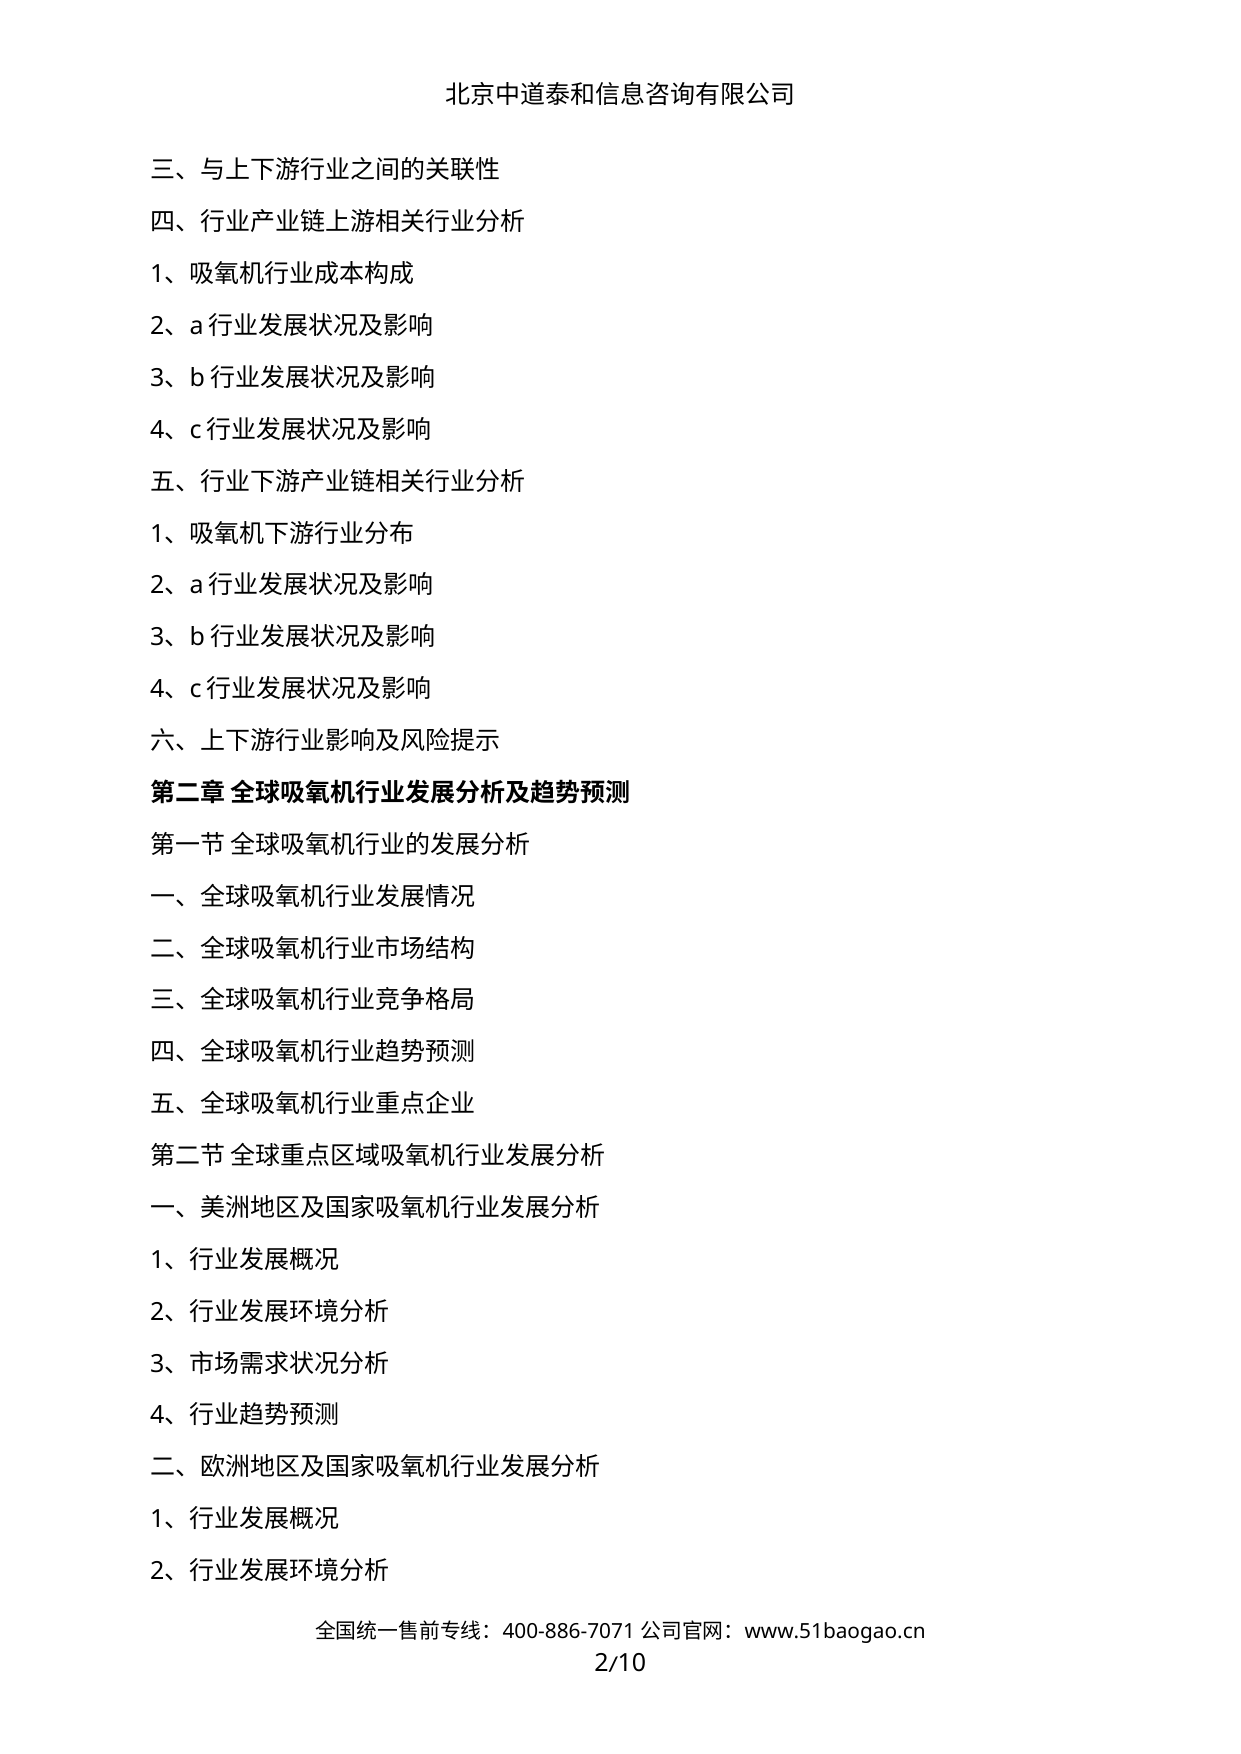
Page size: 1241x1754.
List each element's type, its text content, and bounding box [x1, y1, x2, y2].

text 六、上下游行业影响及风险提示 [150, 721, 1090, 757]
text 一、美洲地区及国家吸氧机行业发展分析 [150, 1187, 1090, 1224]
text 第二节 全球重点区域吸氧机行业发展分析 [150, 1136, 1090, 1172]
text 第二章 全球吸氧机行业发展分析及趋势预测 [150, 772, 1090, 809]
text 1、吸氧机下游行业分布 [150, 513, 1090, 549]
text 1、吸氧机行业成本构成 [150, 254, 1090, 290]
text 2、a行业发展状况及影响 [150, 565, 1090, 601]
text 五、全球吸氧机行业重点企业 [150, 1084, 1090, 1120]
text 4、行业趋势预测 [150, 1395, 1090, 1431]
text 四、全球吸氧机行业趋势预测 [150, 1032, 1090, 1068]
text 五、行业下游产业链相关行业分析 [150, 461, 1090, 497]
text 3、b行业发展状况及影响 [150, 617, 1090, 653]
text 3、市场需求状况分析 [150, 1343, 1090, 1379]
text 1、行业发展概况 [150, 1239, 1090, 1276]
text 二、全球吸氧机行业市场结构 [150, 928, 1090, 964]
text 三、全球吸氧机行业竞争格局 [150, 980, 1090, 1016]
text 第一节 全球吸氧机行业的发展分析 [150, 824, 1090, 861]
text 3、b行业发展状况及影响 [150, 357, 1090, 394]
text 4、c行业发展状况及影响 [150, 669, 1090, 705]
text 2、行业发展环境分析 [150, 1291, 1090, 1327]
text 一、全球吸氧机行业发展情况 [150, 876, 1090, 912]
text 二、欧洲地区及国家吸氧机行业发展分析 [150, 1447, 1090, 1483]
text 4、c行业发展状况及影响 [150, 409, 1090, 446]
text 1、行业发展概况 [150, 1499, 1090, 1535]
text 2、a行业发展状况及影响 [150, 306, 1090, 342]
text 2、行业发展环境分析 [150, 1551, 1090, 1587]
text 四、行业产业链上游相关行业分析 [150, 202, 1090, 238]
text 三、与上下游行业之间的关联性 [150, 150, 1090, 186]
